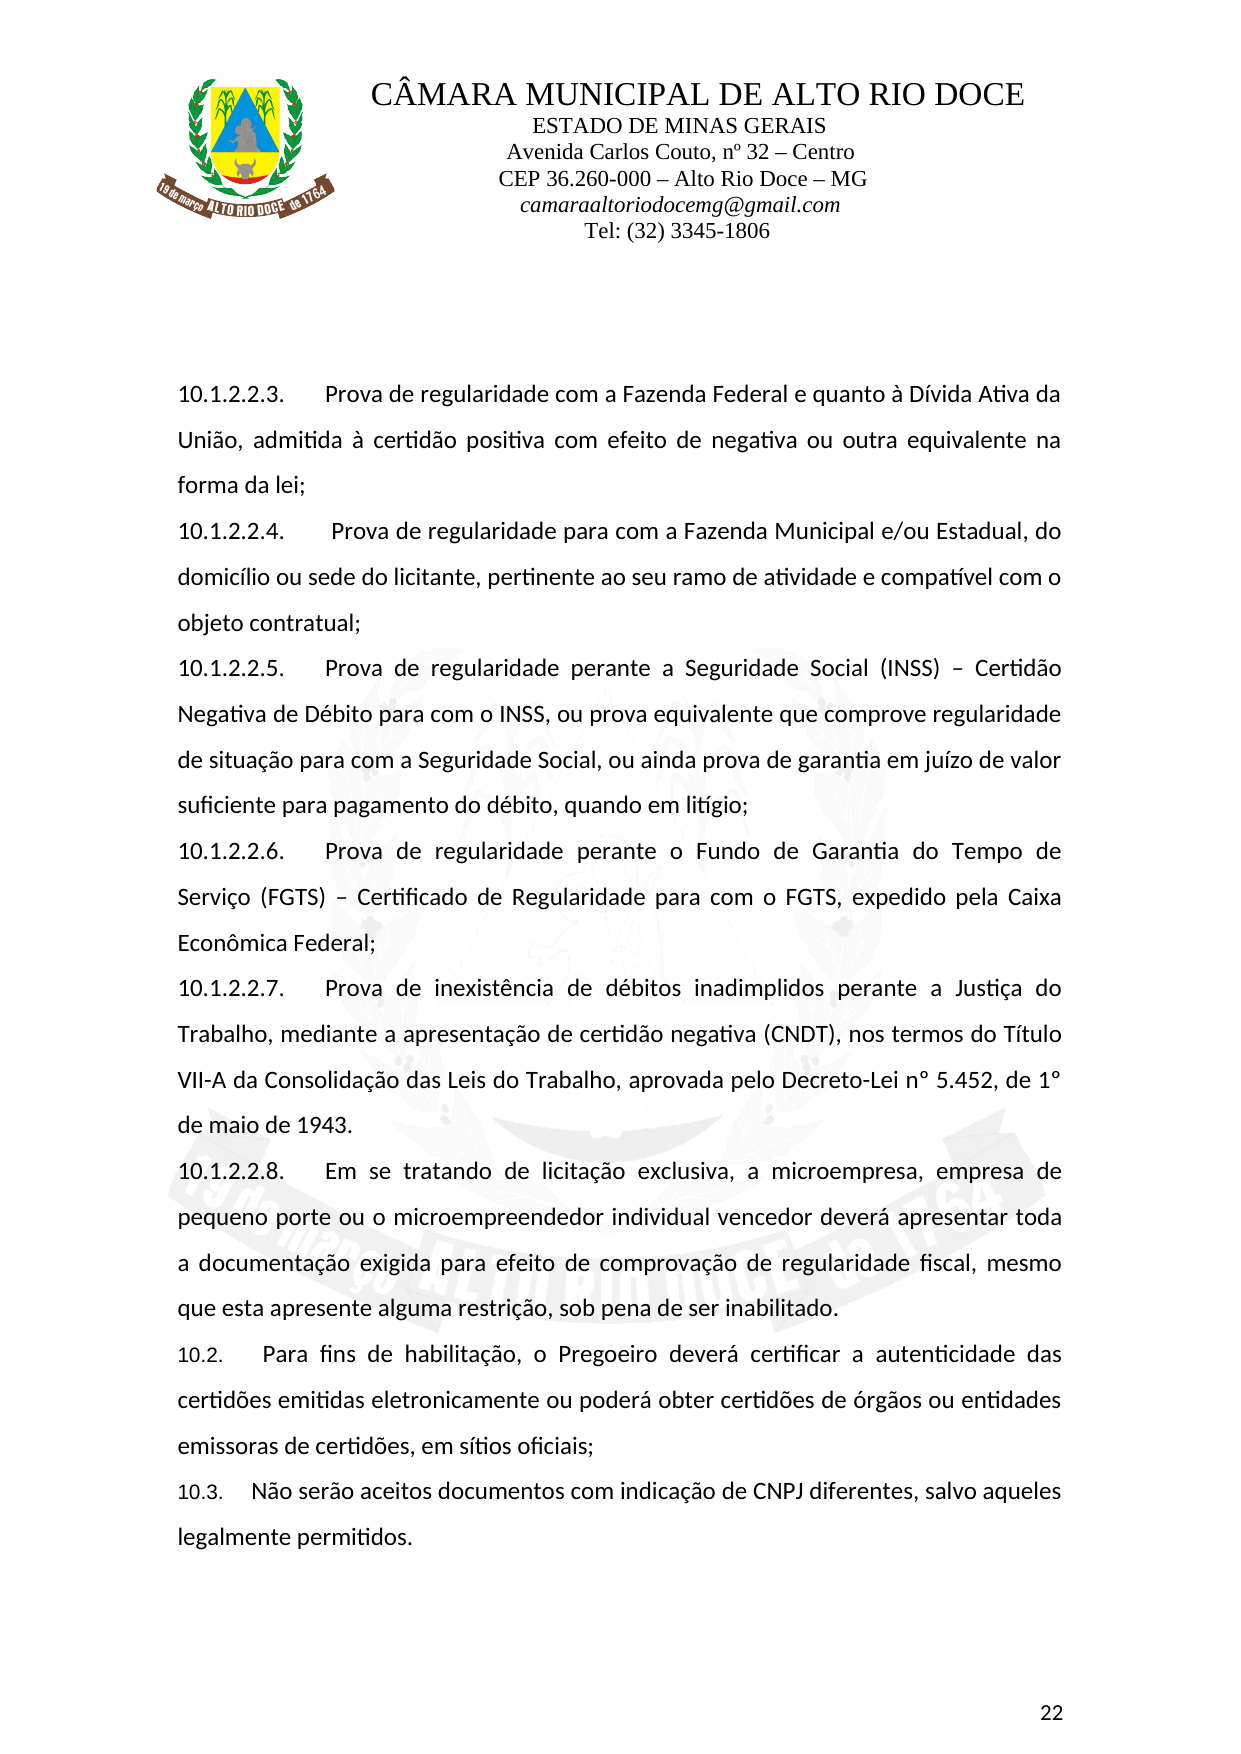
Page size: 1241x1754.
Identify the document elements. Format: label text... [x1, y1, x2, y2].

list Em se tratando de licitação exclusiva, a microempresa, empresa de pequeno porte ou o microempreendedor individual vencedor deverá apresentar toda a documentação exigida para efeito de comprovação de regularidade fiscal, mesmo que esta apresente alguma restrição, sob pena de ser inabilitado. [177, 1155, 1063, 1323]
list Prova de regularidade para com a Fazenda Municipal e/ou Estadual, do domicílio ou sede do licitante, pertinente ao seu ramo de atividade e compatível com o objeto contratual; [177, 515, 1063, 637]
list Não serão aceitos documentos com indicação de CNPJ diferentes, salvo aqueles legalmente permitidos. [177, 1476, 1063, 1552]
list Para fins de habilitação, o Pregoeiro deverá certificar a autenticidade das certidões emitidas eletronicamente ou poderá obter certidões de órgãos ou entidades emissoras de certidões, em sítios oficiais; [177, 1338, 1063, 1460]
list Prova de regularidade com a Fazenda Federal e quanto à Dívida Ativa da União, admitida à certidão positiva com efeito de negativa ou outra equivalente na forma da lei; [177, 378, 1063, 500]
list Prova de regularidade perante o Fundo de Garantia do Tempo de Serviço (FGTS) – Certificado de Regularidade para com o FGTS, expedido pela Caixa Econômica Federal; [177, 835, 1063, 957]
list Prova de inexistência de débitos inadimplidos perante a Justiça do Trabalho, mediante a apresentação de certidão negativa (CNDT), nos termos do Título VII-A da Consolidação das Leis do Trabalho, aprovada pelo Decreto-Lei nº 5.452, de 1º de maio de 1943. [177, 972, 1063, 1140]
list Prova de regularidade perante a Seguridade Social (INSS) – Certidão Negativa de Débito para com o INSS, ou prova equivalente que comprove regularidade de situação para com a Seguridade Social, ou ainda prova de garantia em juízo de valor suficiente para pagamento do débito, quando em litígio; [177, 652, 1063, 820]
picture [156, 79, 335, 219]
